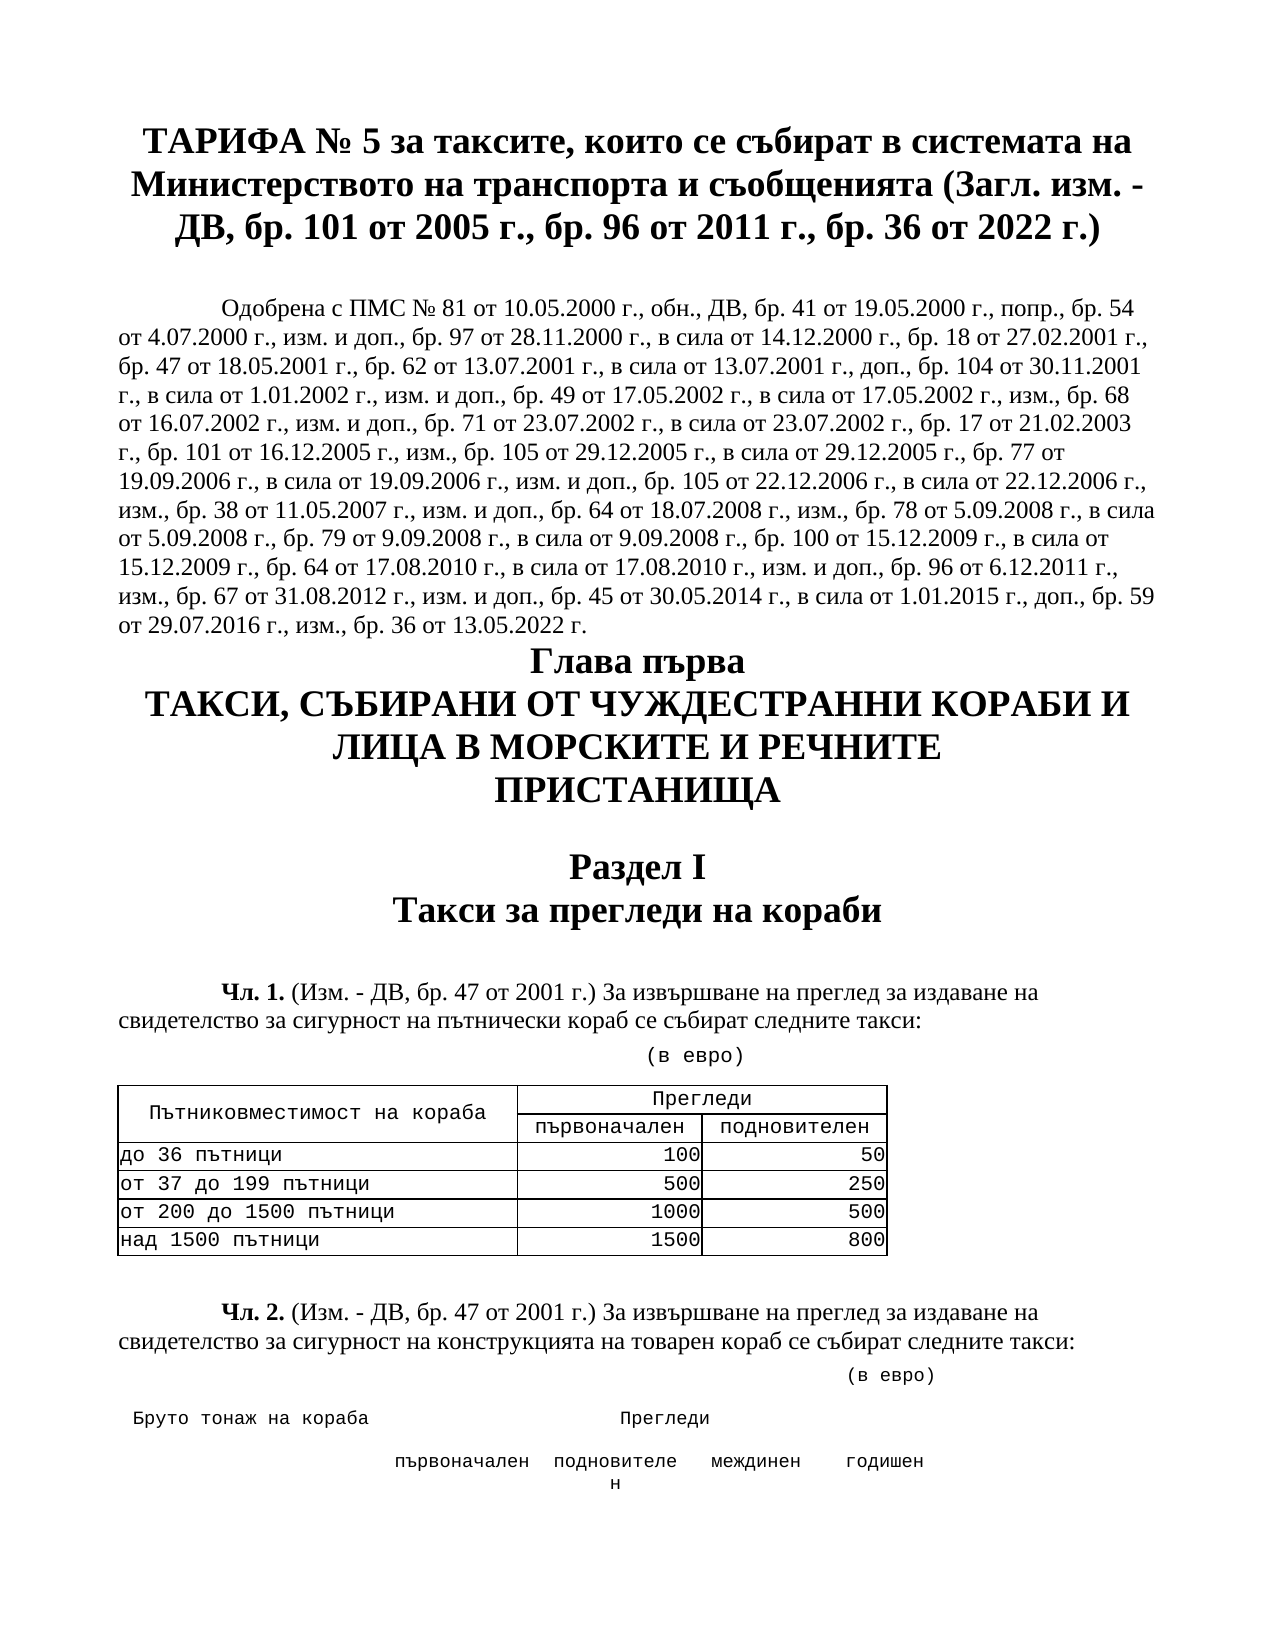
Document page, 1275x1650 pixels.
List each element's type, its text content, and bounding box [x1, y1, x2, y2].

table_cell над 1500 пътници [119, 1228, 517, 1255]
text Чл. 1. (Изм. - ДВ, бр. 47 от 2001 г.) За извършване на преглед за издаване на свидетелство за сигурност на пътнически кораб се събират следните такси: [118, 977, 1157, 1034]
subtitle Раздел I Такси за прегледи на кораби [118, 844, 1157, 931]
table_cell 500 [518, 1171, 701, 1198]
table_cell 50 [703, 1143, 886, 1170]
table_cell Бруто тонаж на кораба [118, 1398, 383, 1506]
table_cell 800 [703, 1228, 886, 1255]
table_cell първоначален [383, 1441, 541, 1506]
text Одобрена с ПМС № 81 от 10.05.2000 г., обн., ДВ, бр. 41 от 19.05.2000 г., попр., бр. 54 от 4.07.2000 г., изм. и доп., бр. 97 от 28.11.2000 г., в сила от 14.12.2000 г., бр. 18 от 27.02.2001 г., бр. 47 от 18.05.2001 г., бр. 62 от 13.07.2001 г., в сила от 13.07.2001 г., доп., бр. 104 от 30.11.2001 г., в сила от 1.01.2002 г., изм. и доп., бр. 49 от 17.05.2002 г., в сила от 17.05.2002 г., изм., бр. 68 от 16.07.2002 г., изм. и доп., бр. 71 от 23.07.2002 г., в сила от 23.07.2002 г., бр. 17 от 21.02.2003 г., бр. 101 от 16.12.2005 г., изм., бр. 105 от 29.12.2005 г., в сила от 29.12.2005 г., бр. 77 от 19.09.2006 г., в сила от 19.09.2006 г., изм. и доп., бр. 105 от 22.12.2006 г., в сила от 22.12.2006 г., изм., бр. 38 от 11.05.2007 г., изм. и доп., бр. 64 от 18.07.2008 г., изм., бр. 78 от 5.09.2008 г., в сила от 5.09.2008 г., бр. 79 от 9.09.2008 г., в сила от 9.09.2008 г., бр. 100 от 15.12.2009 г., в сила от 15.12.2009 г., бр. 64 от 17.08.2010 г., в сила от 17.08.2010 г., изм. и доп., бр. 96 от 6.12.2011 г., изм., бр. 67 от 31.08.2012 г., изм. и доп., бр. 45 от 30.05.2014 г., в сила от 1.01.2015 г., доп., бр. 59 от 29.07.2016 г., изм., бр. 36 от 13.05.2022 г. [118, 293, 1157, 638]
subtitle Глава първа ТАКСИ, СЪБИРАНИ ОТ ЧУЖДЕСТРАННИ КОРАБИ И ЛИЦА В МОРСКИТЕ И РЕЧНИТЕ ПРИСТАНИЩА [118, 638, 1157, 811]
table_cell 250 [703, 1171, 886, 1198]
table_cell от 200 до 1500 пътници [119, 1200, 517, 1226]
table_cell Прегледи [518, 1086, 886, 1113]
table_cell до 36 пътници [119, 1143, 517, 1170]
subtitle ТАРИФА № 5 за таксите, които се събират в системата на Министерството на транспорта и съобщенията (Загл. изм. - ДВ, бр. 101 от 2005 г., бр. 96 от 2011 г., бр. 36 от 2022 г.) [118, 118, 1157, 247]
table_cell подновителен [541, 1441, 689, 1506]
table_cell Пътниковместимост на кораба [119, 1086, 517, 1141]
table_cell 1500 [518, 1228, 701, 1255]
table_cell 1000 [518, 1200, 701, 1226]
table_cell от 37 до 199 пътници [119, 1171, 517, 1198]
table_cell годишен [822, 1441, 947, 1506]
table_cell междинен [690, 1441, 822, 1506]
text Чл. 2. (Изм. - ДВ, бр. 47 от 2001 г.) За извършване на преглед за издаване на свидетелство за сигурност на конструкцията на товарен кораб се събират следните такси: [118, 1297, 1157, 1355]
table_cell подновителен [703, 1115, 886, 1141]
table_header (в евро) [118, 1034, 756, 1085]
table_cell 500 [703, 1200, 886, 1226]
table_cell Прегледи [383, 1398, 947, 1441]
table_cell 100 [518, 1143, 701, 1170]
table_header (в евро) [118, 1355, 947, 1398]
table_cell първоначален [518, 1115, 701, 1141]
